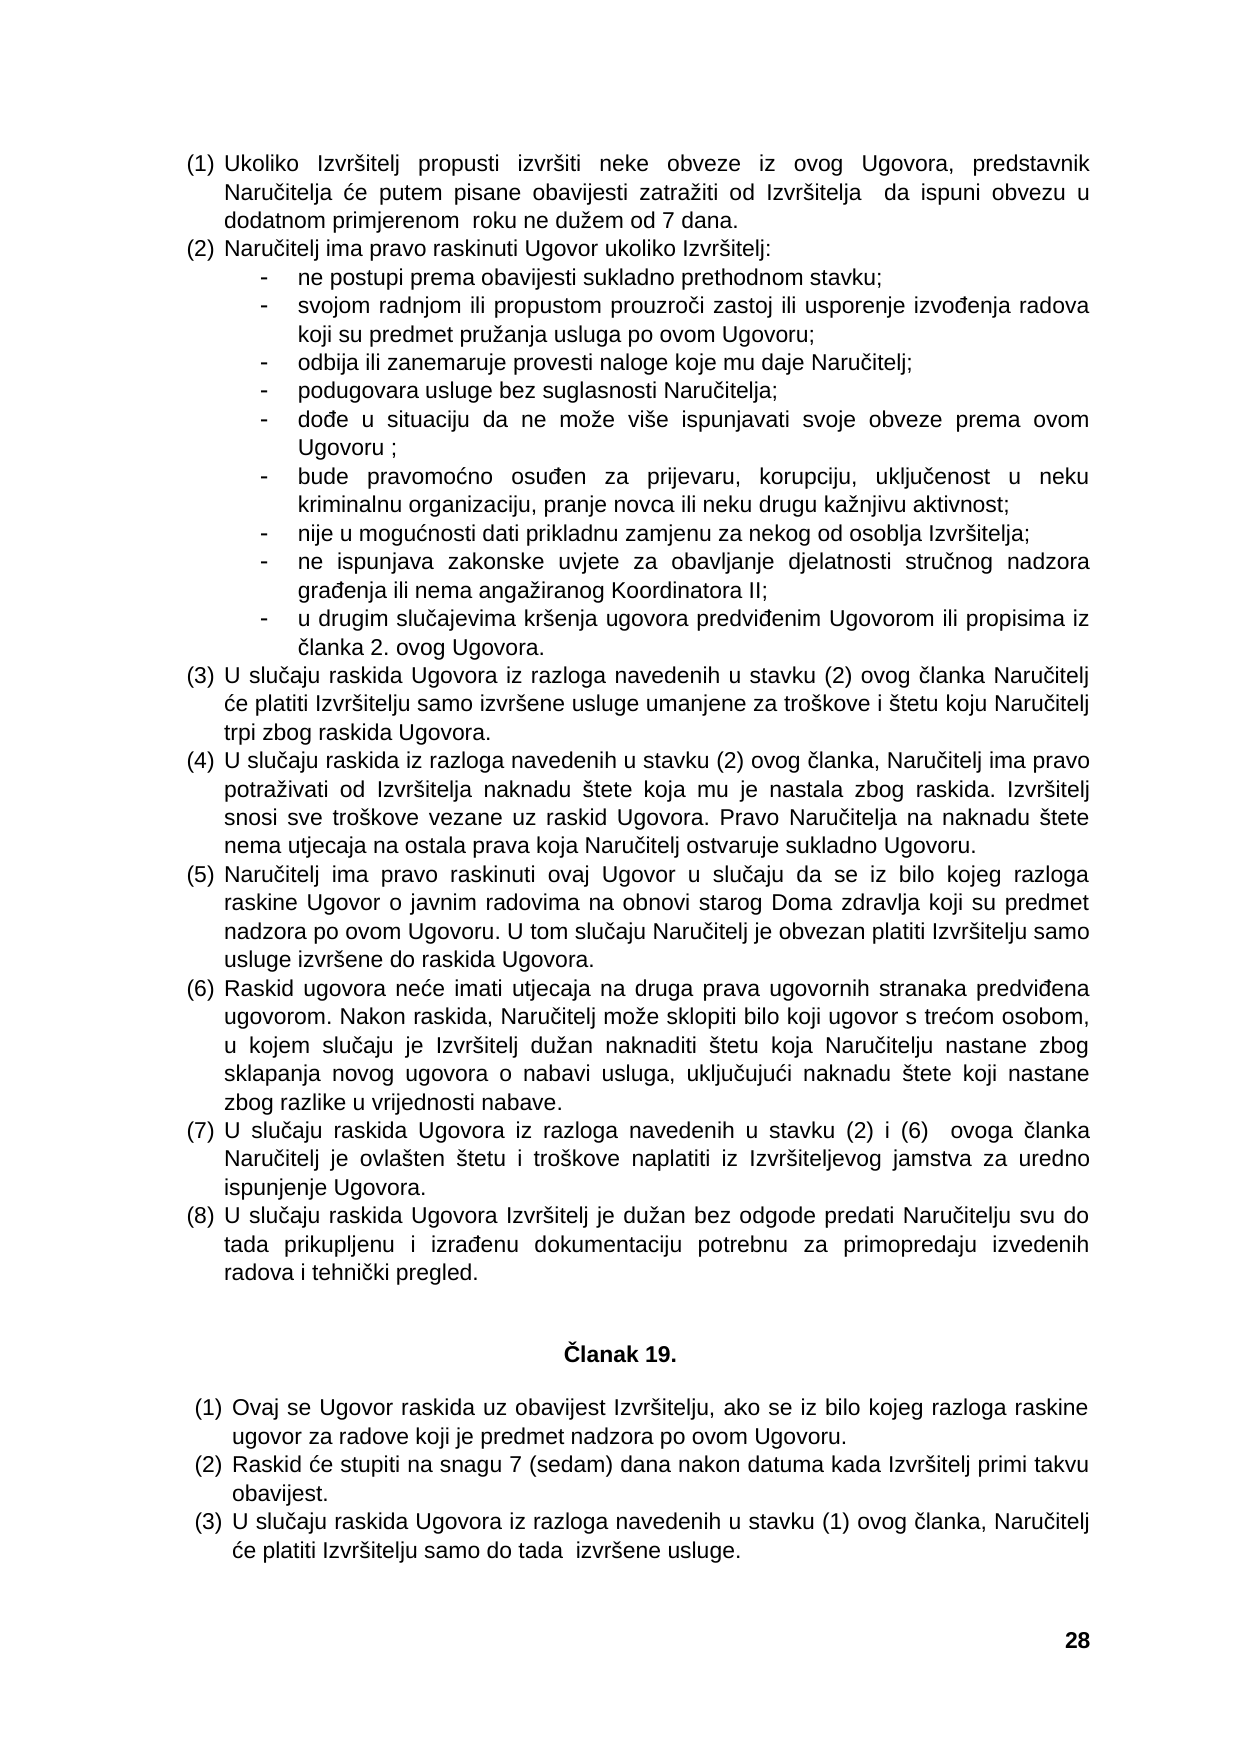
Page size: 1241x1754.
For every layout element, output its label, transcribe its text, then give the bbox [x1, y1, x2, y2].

list U slučaju raskida Ugovora iz razloga navedenih u stavku (1) ovog članka, Naručitelj će platiti Izvršitelju samo do tada izvršene usluge. [194, 1508, 1090, 1563]
list odbija ili zanemaruje provesti naloge koje mu daje Naručitelj; [260, 349, 1090, 375]
list U slučaju raskida Ugovora iz razloga navedenih u stavku (2) i (6) ovoga članka Naručitelj je ovlašten štetu i troškove naplatiti iz Izvršiteljevog jamstva za uredno ispunjenje Ugovora. [186, 1117, 1090, 1200]
list podugovara usluge bez suglasnosti Naručitelja; [260, 377, 1090, 404]
list dođe u situaciju da ne može više ispunjavati svoje obveze prema ovom Ugovoru ; [260, 406, 1090, 461]
list ne ispunjava zakonske uvjete za obavljanje djelatnosti stručnog nadzora građenja ili nema angažiranog Koordinatora II; [260, 548, 1090, 603]
list Naručitelj ima pravo raskinuti Ugovor ukoliko Izvršitelj: [186, 235, 1090, 262]
list ne postupi prema obavijesti sukladno prethodnom stavku; [260, 264, 1090, 290]
list u drugim slučajevima kršenja ugovora predviđenim Ugovorom ili propisima iz članka 2. ovog Ugovora. [260, 605, 1090, 660]
list svojom radnjom ili propustom prouzroči zastoj ili usporenje izvođenja radova koji su predmet pružanja usluga po ovom Ugovoru; [260, 292, 1090, 347]
list nije u mogućnosti dati prikladnu zamjenu za nekog od osoblja Izvršitelja; [260, 520, 1090, 546]
list bude pravomoćno osuđen za prijevaru, korupciju, uključenost u neku kriminalnu organizaciju, pranje novca ili neku drugu kažnjivu aktivnost; [260, 463, 1090, 518]
text Članak 19. [150, 1341, 1090, 1367]
list U slučaju raskida Ugovora Izvršitelj je dužan bez odgode predati Naručitelju svu do tada prikupljenu i izrađenu dokumentaciju potrebnu za primopredaju izvedenih radova i tehnički pregled. [186, 1202, 1090, 1285]
list Raskid će stupiti na snagu 7 (sedam) dana nakon datuma kada Izvršitelj primi takvu obavijest. [194, 1451, 1090, 1506]
list Ukoliko Izvršitelj propusti izvršiti neke obveze iz ovog Ugovora, predstavnik Naručitelja će putem pisane obavijesti zatražiti od Izvršitelja da ispuni obvezu u dodatnom primjerenom roku ne dužem od 7 dana. [186, 150, 1090, 233]
list Raskid ugovora neće imati utjecaja na druga prava ugovornih stranaka predviđena ugovorom. Nakon raskida, Naručitelj može sklopiti bilo koji ugovor s trećom osobom, u kojem slučaju je Izvršitelj dužan naknaditi štetu koja Naručitelju nastane zbog sklapanja novog ugovora o nabavi usluga, uključujući naknadu štete koji nastane zbog razlike u vrijednosti nabave. [186, 975, 1090, 1115]
list Naručitelj ima pravo raskinuti ovaj Ugovor u slučaju da se iz bilo kojeg razloga raskine Ugovor o javnim radovima na obnovi starog Doma zdravlja koji su predmet nadzora po ovom Ugovoru. U tom slučaju Naručitelj je obvezan platiti Izvršitelju samo usluge izvršene do raskida Ugovora. [186, 861, 1090, 973]
list Ovaj se Ugovor raskida uz obavijest Izvršitelju, ako se iz bilo kojeg razloga raskine ugovor za radove koji je predmet nadzora po ovom Ugovoru. [194, 1394, 1090, 1449]
list U slučaju raskida iz razloga navedenih u stavku (2) ovog članka, Naručitelj ima pravo potraživati od Izvršitelja naknadu štete koja mu je nastala zbog raskida. Izvršitelj snosi sve troškove vezane uz raskid Ugovora. Pravo Naručitelja na naknadu štete nema utjecaja na ostala prava koja Naručitelj ostvaruje sukladno Ugovoru. [186, 747, 1090, 859]
list U slučaju raskida Ugovora iz razloga navedenih u stavku (2) ovog članka Naručitelj će platiti Izvršitelju samo izvršene usluge umanjene za troškove i štetu koju Naručitelj trpi zbog raskida Ugovora. [186, 662, 1090, 745]
